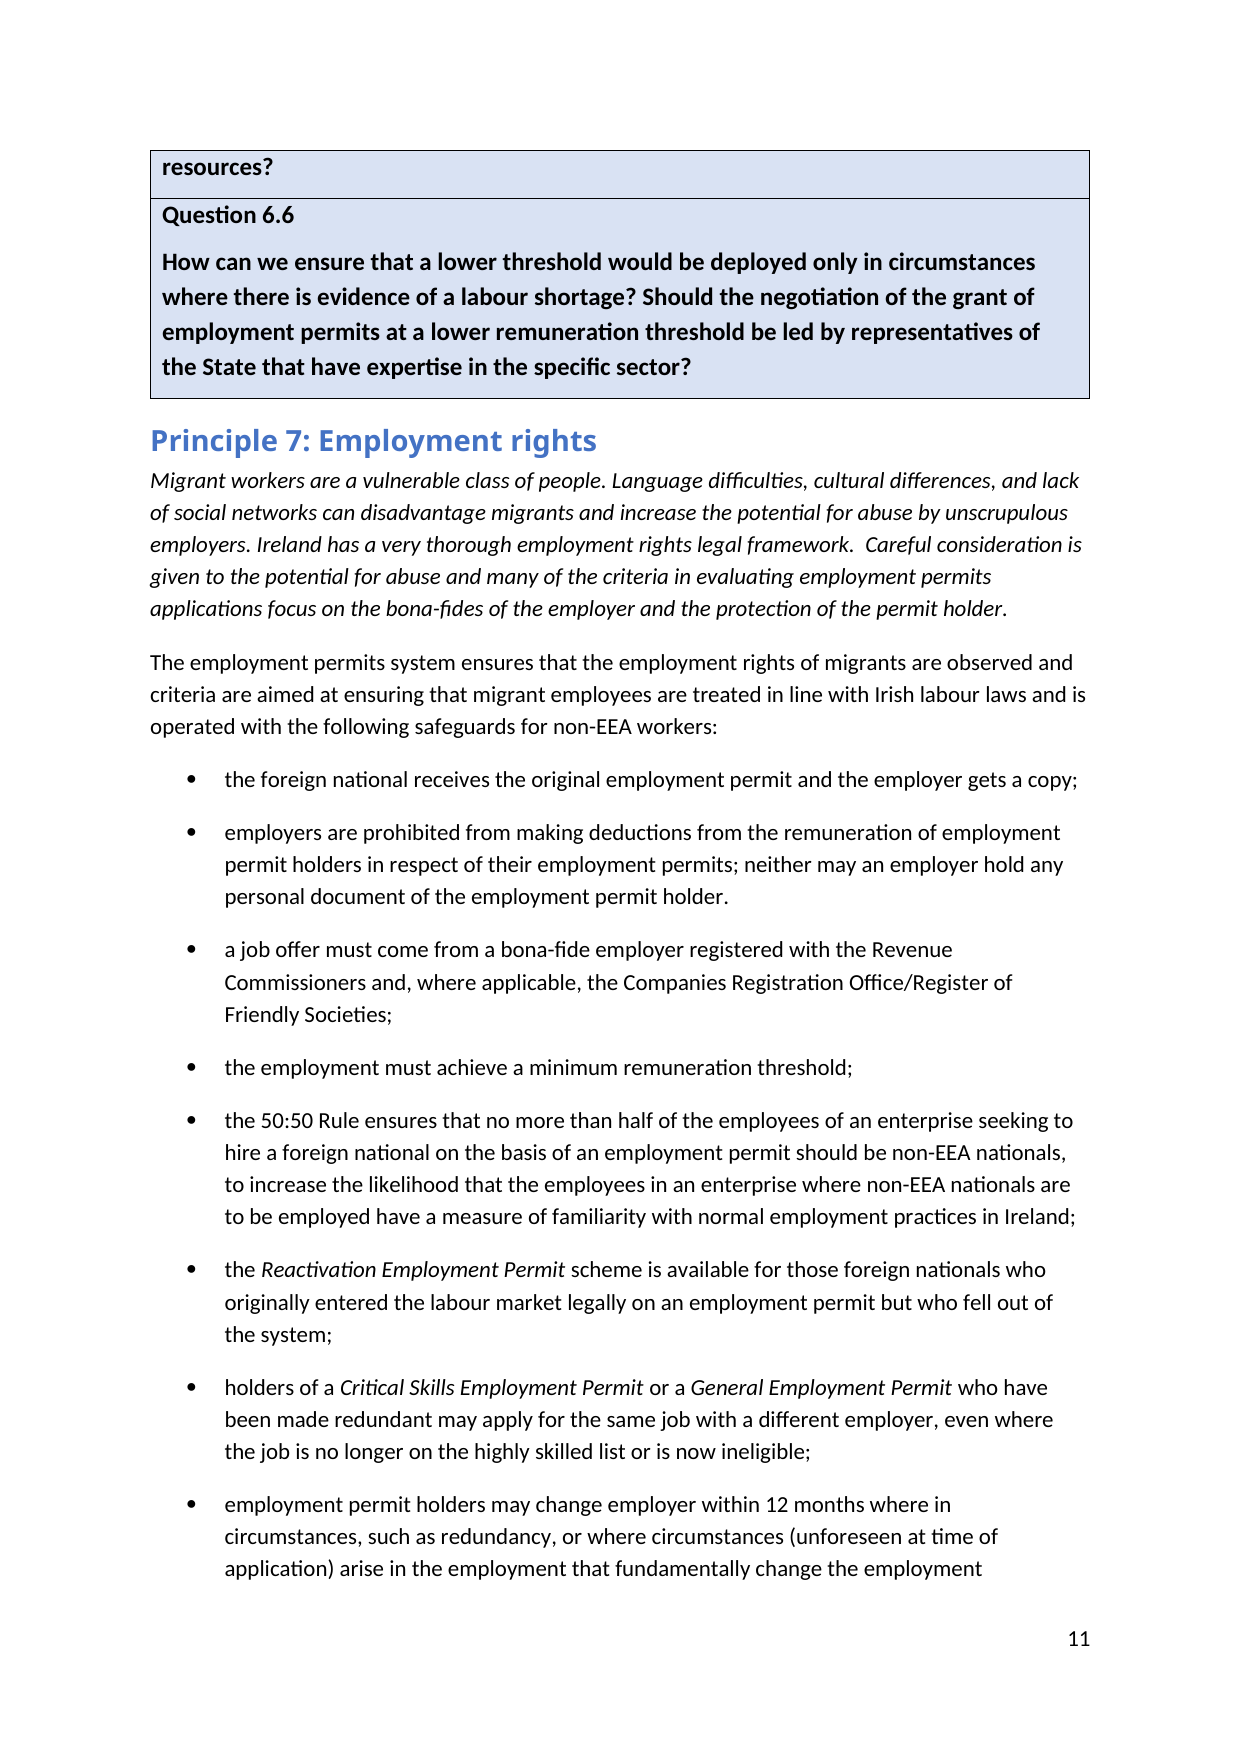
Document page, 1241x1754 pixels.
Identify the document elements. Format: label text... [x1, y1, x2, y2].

list the employment must achieve a minimum remuneration threshold; [187, 1053, 1090, 1081]
list a job offer must come from a bona-fide employer registered with the Revenue Commissioners and, where applicable, the Companies Registration Office/Register of Friendly Societies; [187, 935, 1090, 1028]
list employers are prohibited from making deductions from the remuneration of employment permit holders in respect of their employment permits; neither may an employer hold any personal document of the employment permit holder. [187, 818, 1090, 910]
subtitle Principle 7: Employment rights [150, 420, 1090, 460]
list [187, 1490, 1090, 1583]
table_cell Question 6.6 How can we ensure that a lower threshold would be deployed only in circumstances where there is evidence of a labour shortage? Should the negotiation of the grant of employment permits at a lower remuneration threshold be led by representatives of the State that have expertise in the specific sector? [151, 199, 1089, 398]
list the foreign national receives the original employment permit and the employer gets a copy; [187, 765, 1090, 793]
text The employment permits system ensures that the employment rights of migrants are observed and criteria are aimed at ensuring that migrant employees are treated in line with Irish labour laws and is operated with the following safeguards for non-EEA workers: [150, 648, 1090, 740]
list the 50:50 Rule ensures that no more than half of the employees of an enterprise seeking to hire a foreign national on the basis of an employment permit should be non-EEA nationals, to increase the likelihood that the employees in an enterprise where non-EEA nationals are to be employed have a measure of familiarity with normal employment practices in Ireland; [187, 1106, 1090, 1230]
list the Reactivation Employment Permit scheme is available for those foreign nationals who originally entered the labour market legally on an employment permit but who fell out of the system; [187, 1255, 1090, 1348]
text Migrant workers are a vulnerable class of people. Language difficulties, cultural differences, and lack of social networks can disadvantage migrants and increase the potential for abuse by unscrupulous employers. Ireland has a very thorough employment rights legal framework. Careful consideration is given to the potential for abuse and many of the criteria in evaluating employment permits applications focus on the bona-fides of the employer and the protection of the permit holder. [150, 466, 1090, 623]
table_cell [151, 151, 1089, 198]
list holders of a Critical Skills Employment Permit or a General Employment Permit who have been made redundant may apply for the same job with a different employer, even where the job is no longer on the highly skilled list or is now ineligible; [187, 1373, 1090, 1465]
